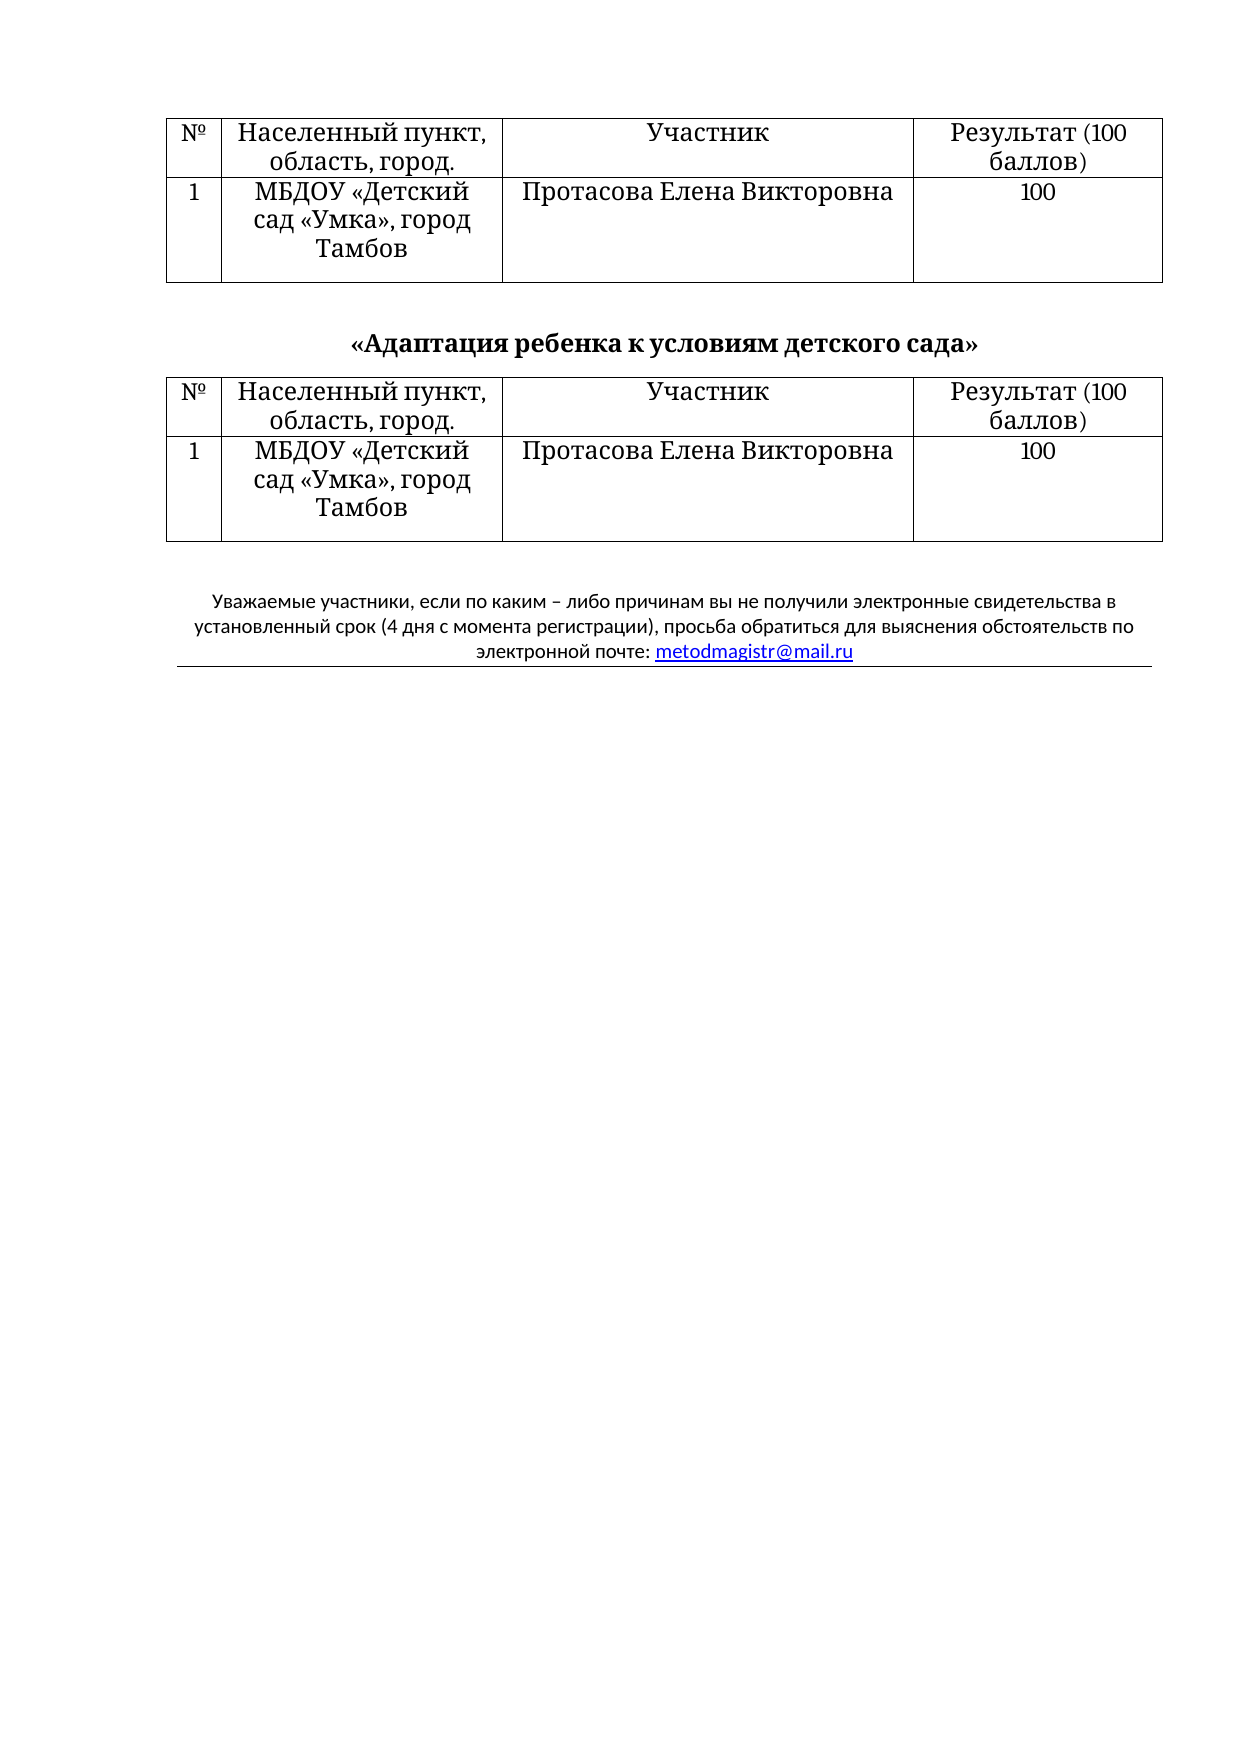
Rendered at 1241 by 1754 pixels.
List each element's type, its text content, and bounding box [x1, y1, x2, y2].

table_header Населенный пункт, область, город. [222, 378, 502, 436]
table_cell 100 [914, 437, 1162, 541]
table_cell 1 [167, 178, 221, 282]
table_header № [167, 378, 221, 436]
text «Адаптация ребенка к условиям детского сада» [177, 330, 1152, 359]
table_cell 1 [167, 437, 221, 541]
table_cell 100 [914, 178, 1162, 282]
table_cell МБДОУ «Детский сад «Умка», город Тамбов [222, 178, 502, 282]
table_cell Протасова Елена Викторовна [503, 437, 913, 541]
text Уважаемые участники, если по каким – либо причинам вы не получили электронные свидетельства в установленный срок (4 дня с момента регистрации), просьба обратиться для выяснения обстоятельств по электронной почте: metodmagistr@mail.ru [177, 588, 1152, 666]
table_cell Протасова Елена Викторовна [503, 178, 913, 282]
table_header Результат (100 баллов) [914, 119, 1162, 177]
table_header Участник [503, 378, 913, 436]
table_header Результат (100 баллов) [914, 378, 1162, 436]
table_header № [167, 119, 221, 177]
table_header Населенный пункт, область, город. [222, 119, 502, 177]
table_header Участник [503, 119, 913, 177]
table_cell МБДОУ «Детский сад «Умка», город Тамбов [222, 437, 502, 541]
